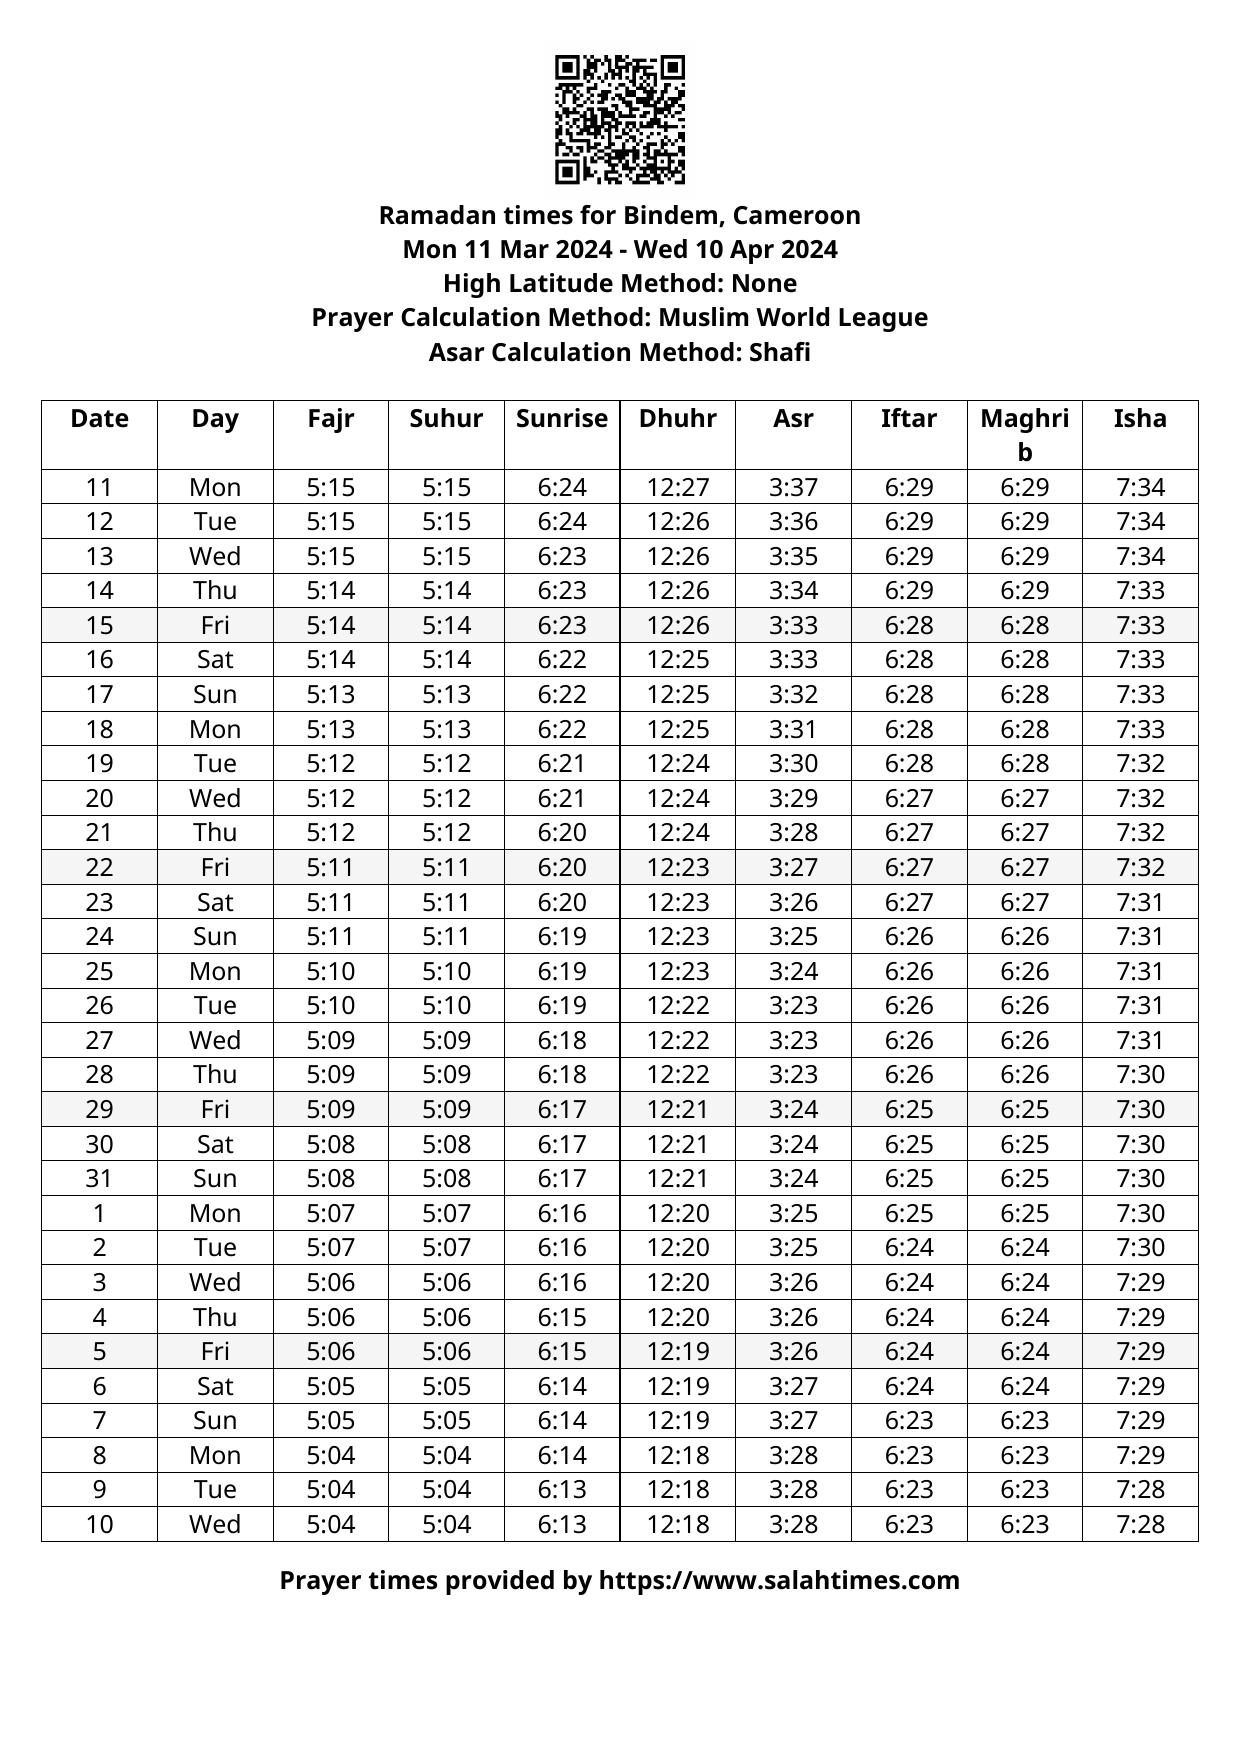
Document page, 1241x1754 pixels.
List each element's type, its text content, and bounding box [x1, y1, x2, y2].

table_cell 5:14 [389, 574, 504, 607]
table_cell 5:13 [274, 677, 388, 711]
table_cell 6:13 [505, 1473, 619, 1506]
table_cell Sun [158, 1404, 273, 1437]
table_cell Mon [158, 954, 273, 987]
table_cell 5:07 [274, 1196, 388, 1229]
table_cell 5:07 [274, 1231, 388, 1264]
table_cell 6:26 [968, 1058, 1082, 1091]
table_cell 6:27 [968, 885, 1082, 918]
table_cell Thu [158, 1300, 273, 1333]
table_cell Thu [158, 1058, 273, 1091]
table_cell Sat [158, 885, 273, 918]
table_cell 7:31 [1083, 989, 1198, 1022]
table_cell 5:04 [389, 1438, 504, 1472]
table_cell 6:29 [852, 504, 967, 538]
text High Latitude Method: None [42, 266, 1198, 300]
table_cell Sun [158, 919, 273, 953]
table_cell 5:08 [274, 1127, 388, 1160]
table_cell 5:15 [389, 470, 504, 503]
table_cell 12:22 [621, 989, 735, 1022]
table_cell 3:35 [736, 539, 851, 572]
table_cell 5:12 [389, 816, 504, 849]
table_cell 7:31 [1083, 919, 1198, 953]
table_cell 3:37 [736, 470, 851, 503]
table_cell 11 [42, 470, 157, 503]
table_header Sunrise [505, 401, 619, 469]
table_cell 3 [42, 1265, 157, 1299]
table_cell Wed [158, 1023, 273, 1057]
table_cell 3:24 [736, 1161, 851, 1195]
table_cell 12:18 [621, 1507, 735, 1541]
table_cell 6:13 [505, 1507, 619, 1541]
table_cell 8 [42, 1438, 157, 1472]
table_cell 6:17 [505, 1092, 619, 1126]
table_cell 13 [42, 539, 157, 572]
table_cell 12:19 [621, 1369, 735, 1402]
table_cell 7:33 [1083, 643, 1198, 676]
table_cell Mon [158, 1196, 273, 1229]
table_cell Sat [158, 1127, 273, 1160]
table_cell 12:20 [621, 1196, 735, 1229]
table_cell 7:34 [1083, 470, 1198, 503]
table_cell 6:16 [505, 1231, 619, 1264]
table_cell 6:27 [852, 885, 967, 918]
table_cell 7:34 [1083, 539, 1198, 572]
table_cell 6:25 [968, 1161, 1082, 1195]
table_cell 3:33 [736, 608, 851, 642]
table_cell 6:17 [505, 1161, 619, 1195]
table_cell 6:28 [968, 643, 1082, 676]
table_cell 6:15 [505, 1334, 619, 1368]
table_cell 3:24 [736, 1092, 851, 1126]
table_cell 3:24 [736, 1127, 851, 1160]
table_cell 3:26 [736, 1300, 851, 1333]
table_cell Fri [158, 850, 273, 884]
table_cell Tue [158, 1473, 273, 1506]
table_cell 25 [42, 954, 157, 987]
table_cell 5:11 [274, 885, 388, 918]
table_cell 6:24 [852, 1231, 967, 1264]
table_cell 5:12 [274, 816, 388, 849]
table_cell 3:33 [736, 643, 851, 676]
table_cell 5 [42, 1334, 157, 1368]
table_cell 7:29 [1083, 1369, 1198, 1402]
table_cell 7:33 [1083, 712, 1198, 745]
table_cell 5:11 [389, 885, 504, 918]
table_cell 12:19 [621, 1334, 735, 1368]
table_cell 12:20 [621, 1231, 735, 1264]
table_cell 6:29 [968, 504, 1082, 538]
table_cell 5:07 [389, 1196, 504, 1229]
table_cell Mon [158, 712, 273, 745]
table_cell Tue [158, 746, 273, 780]
table_cell 7:30 [1083, 1092, 1198, 1126]
table_cell 6:28 [852, 746, 967, 780]
table_cell 5:09 [389, 1023, 504, 1057]
table_cell 6:29 [968, 574, 1082, 607]
table_cell 12:20 [621, 1300, 735, 1333]
text Prayer times provided by https://www.salahtimes.com [42, 1563, 1198, 1597]
table_cell 12:25 [621, 677, 735, 711]
table_cell 5:04 [389, 1507, 504, 1541]
table_cell 6:23 [968, 1507, 1082, 1541]
table_cell 24 [42, 919, 157, 953]
table_cell 3:26 [736, 1334, 851, 1368]
table_cell 7:30 [1083, 1196, 1198, 1229]
table_cell 6:28 [852, 608, 967, 642]
table_cell 5:12 [274, 781, 388, 814]
table_cell 23 [42, 885, 157, 918]
table_cell 7:32 [1083, 781, 1198, 814]
table_cell 6:28 [968, 746, 1082, 780]
table_header Fajr [274, 401, 388, 469]
table_cell 7:28 [1083, 1507, 1198, 1541]
table_cell 5:09 [274, 1023, 388, 1057]
table_cell 6:22 [505, 677, 619, 711]
table_cell 7:30 [1083, 1231, 1198, 1264]
table_cell 5:09 [389, 1058, 504, 1091]
table_cell 5:14 [389, 643, 504, 676]
table_cell 6:27 [968, 816, 1082, 849]
table_cell 6:19 [505, 954, 619, 987]
table_header Isha [1083, 401, 1198, 469]
table_header Iftar [852, 401, 967, 469]
table_cell 6:24 [968, 1334, 1082, 1368]
table_cell 3:34 [736, 574, 851, 607]
table_cell Tue [158, 989, 273, 1022]
table_cell 22 [42, 850, 157, 884]
table_cell Mon [158, 1438, 273, 1472]
table_cell 6:24 [852, 1334, 967, 1368]
table_cell 4 [42, 1300, 157, 1333]
table_cell 6:23 [968, 1404, 1082, 1437]
table_cell 6:29 [852, 574, 967, 607]
table_cell 6:23 [968, 1438, 1082, 1472]
table_cell 5:08 [389, 1161, 504, 1195]
table_cell 6 [42, 1369, 157, 1402]
table_cell 26 [42, 989, 157, 1022]
table_cell 12:26 [621, 608, 735, 642]
table_cell 6:23 [852, 1404, 967, 1437]
table_cell 5:11 [274, 919, 388, 953]
table_cell 5:04 [389, 1473, 504, 1506]
table_cell 7:31 [1083, 1023, 1198, 1057]
table_cell 6:27 [968, 781, 1082, 814]
table_cell 5:11 [274, 850, 388, 884]
table_cell 6:29 [968, 470, 1082, 503]
table_cell 3:27 [736, 850, 851, 884]
table_cell Sun [158, 677, 273, 711]
table_cell 5:10 [389, 989, 504, 1022]
table_cell 5:06 [274, 1334, 388, 1368]
table_cell 7:31 [1083, 885, 1198, 918]
table_cell 5:07 [389, 1231, 504, 1264]
table_cell 6:24 [505, 470, 619, 503]
table_cell 12:22 [621, 1023, 735, 1057]
table_cell 6:24 [968, 1369, 1082, 1402]
table_cell 5:14 [274, 608, 388, 642]
table_cell 6:16 [505, 1196, 619, 1229]
table_cell 12 [42, 504, 157, 538]
table_cell 6:25 [852, 1161, 967, 1195]
table_cell 6:25 [968, 1127, 1082, 1160]
table_header Date [42, 401, 157, 469]
table_cell 12:23 [621, 850, 735, 884]
table_cell 7:28 [1083, 1473, 1198, 1506]
table_cell 3:32 [736, 677, 851, 711]
table_cell 6:26 [852, 919, 967, 953]
table_cell 6:27 [852, 850, 967, 884]
table_cell 5:13 [389, 677, 504, 711]
table_cell 6:29 [852, 539, 967, 572]
table_cell 6:14 [505, 1404, 619, 1437]
table_cell 7:33 [1083, 677, 1198, 711]
table_cell 7:32 [1083, 850, 1198, 884]
table_cell 30 [42, 1127, 157, 1160]
table_cell 6:17 [505, 1127, 619, 1160]
table_cell 5:08 [389, 1127, 504, 1160]
table_cell 3:26 [736, 885, 851, 918]
table_cell 6:28 [852, 712, 967, 745]
table_cell 6:23 [852, 1507, 967, 1541]
table_cell 5:11 [389, 919, 504, 953]
table_cell 5:06 [274, 1265, 388, 1299]
table_cell 12:24 [621, 781, 735, 814]
table_cell 6:28 [968, 608, 1082, 642]
table_cell 12:27 [621, 470, 735, 503]
table_cell 6:27 [968, 850, 1082, 884]
table_cell 5:04 [274, 1473, 388, 1506]
table_header Asr [736, 401, 851, 469]
table_cell 6:24 [968, 1300, 1082, 1333]
table_cell Sat [158, 1369, 273, 1402]
table_cell 5:06 [389, 1334, 504, 1368]
table_cell 7:32 [1083, 746, 1198, 780]
table_cell Thu [158, 574, 273, 607]
table_cell 6:29 [968, 539, 1082, 572]
table_cell 6:26 [852, 989, 967, 1022]
table_cell 19 [42, 746, 157, 780]
table_cell 6:23 [968, 1473, 1082, 1506]
table_cell 3:30 [736, 746, 851, 780]
table_cell 5:05 [274, 1404, 388, 1437]
table_cell 6:23 [505, 608, 619, 642]
table_cell 5:08 [274, 1161, 388, 1195]
table_cell 5:12 [389, 781, 504, 814]
table_cell 7:34 [1083, 504, 1198, 538]
table_cell 6:23 [505, 539, 619, 572]
table_cell 5:05 [389, 1404, 504, 1437]
table_cell 12:23 [621, 885, 735, 918]
table_cell 5:09 [274, 1058, 388, 1091]
table_cell 16 [42, 643, 157, 676]
table_cell 6:23 [505, 574, 619, 607]
table_cell 7:30 [1083, 1058, 1198, 1091]
table_cell 12:24 [621, 746, 735, 780]
picture [542, 41, 699, 198]
table_cell 5:14 [389, 608, 504, 642]
table_cell 7:29 [1083, 1265, 1198, 1299]
table_cell 1 [42, 1196, 157, 1229]
table_cell 6:25 [852, 1127, 967, 1160]
text Prayer Calculation Method: Muslim World League [42, 300, 1198, 334]
table_cell 6:28 [852, 677, 967, 711]
table_cell 6:25 [852, 1196, 967, 1229]
table_cell 5:15 [389, 504, 504, 538]
table_cell 28 [42, 1058, 157, 1091]
table_cell Sun [158, 1161, 273, 1195]
table_cell 5:12 [274, 746, 388, 780]
table_cell 9 [42, 1473, 157, 1506]
table_cell 5:10 [274, 989, 388, 1022]
table_cell 12:19 [621, 1404, 735, 1437]
table_cell 6:19 [505, 989, 619, 1022]
table_cell 12:21 [621, 1161, 735, 1195]
table_cell 5:06 [389, 1300, 504, 1333]
text Mon 11 Mar 2024 - Wed 10 Apr 2024 [42, 232, 1198, 266]
table_cell 12:22 [621, 1058, 735, 1091]
table_cell 3:28 [736, 1507, 851, 1541]
table_cell 12:26 [621, 539, 735, 572]
table_cell 5:15 [274, 470, 388, 503]
table_cell 12:25 [621, 643, 735, 676]
table_cell 5:15 [389, 539, 504, 572]
table_cell 5:06 [274, 1300, 388, 1333]
table_cell Wed [158, 539, 273, 572]
table_cell 18 [42, 712, 157, 745]
table_cell 6:26 [852, 1058, 967, 1091]
table_cell 5:14 [274, 643, 388, 676]
table_cell Fri [158, 1334, 273, 1368]
table_cell 12:26 [621, 504, 735, 538]
table_cell 3:31 [736, 712, 851, 745]
table_cell 5:15 [274, 539, 388, 572]
table_cell 6:14 [505, 1369, 619, 1402]
table_cell Tue [158, 504, 273, 538]
table_cell 12:23 [621, 954, 735, 987]
table_cell 15 [42, 608, 157, 642]
table_cell 5:04 [274, 1507, 388, 1541]
table_cell 3:24 [736, 954, 851, 987]
table_cell 6:18 [505, 1023, 619, 1057]
table_cell 6:24 [852, 1265, 967, 1299]
table_cell 12:25 [621, 712, 735, 745]
table_cell 6:26 [968, 1023, 1082, 1057]
table_cell 12:26 [621, 574, 735, 607]
table_cell 7:29 [1083, 1404, 1198, 1437]
table_cell 6:24 [852, 1300, 967, 1333]
table_cell Wed [158, 781, 273, 814]
table_cell 6:22 [505, 643, 619, 676]
table_cell 3:23 [736, 989, 851, 1022]
table_cell 6:26 [852, 1023, 967, 1057]
table_cell 6:26 [852, 954, 967, 987]
table_cell 5:13 [389, 712, 504, 745]
table_cell 20 [42, 781, 157, 814]
table_cell 7:33 [1083, 574, 1198, 607]
table_cell 6:16 [505, 1265, 619, 1299]
table_cell 7:29 [1083, 1334, 1198, 1368]
table_cell 14 [42, 574, 157, 607]
table_cell 7:29 [1083, 1438, 1198, 1472]
table_cell 6:24 [852, 1369, 967, 1402]
table_cell 12:23 [621, 919, 735, 953]
table_cell 5:10 [389, 954, 504, 987]
table_cell 7:33 [1083, 608, 1198, 642]
table_cell 6:26 [968, 919, 1082, 953]
table_cell 7:29 [1083, 1300, 1198, 1333]
table_cell 12:21 [621, 1127, 735, 1160]
table_cell 12:24 [621, 816, 735, 849]
table_cell 3:23 [736, 1023, 851, 1057]
table_cell 6:22 [505, 712, 619, 745]
table_cell Wed [158, 1507, 273, 1541]
table_cell 5:09 [274, 1092, 388, 1126]
table_cell 12:18 [621, 1473, 735, 1506]
table_cell 5:04 [274, 1438, 388, 1472]
table_cell 6:25 [968, 1196, 1082, 1229]
table_cell 3:28 [736, 816, 851, 849]
table_header Dhuhr [621, 401, 735, 469]
table_cell 7:32 [1083, 816, 1198, 849]
table_cell 6:27 [852, 781, 967, 814]
table_cell 5:12 [389, 746, 504, 780]
table_cell 5:05 [389, 1369, 504, 1402]
table_cell 6:21 [505, 746, 619, 780]
table_cell 6:18 [505, 1058, 619, 1091]
table_cell Tue [158, 1231, 273, 1264]
table_cell 10 [42, 1507, 157, 1541]
table_cell 12:18 [621, 1438, 735, 1472]
table_cell 3:25 [736, 919, 851, 953]
table_cell 12:21 [621, 1092, 735, 1126]
table_cell 3:36 [736, 504, 851, 538]
table_header Suhur [389, 401, 504, 469]
table_cell 6:28 [968, 712, 1082, 745]
table_cell 7:31 [1083, 954, 1198, 987]
table_cell 3:27 [736, 1404, 851, 1437]
table_cell Wed [158, 1265, 273, 1299]
table_cell 6:27 [852, 816, 967, 849]
table_cell 6:25 [852, 1092, 967, 1126]
table_cell 5:06 [389, 1265, 504, 1299]
table_cell 5:05 [274, 1369, 388, 1402]
table_cell 3:28 [736, 1438, 851, 1472]
table_cell 12:20 [621, 1265, 735, 1299]
table_cell 7 [42, 1404, 157, 1437]
table_cell 3:26 [736, 1265, 851, 1299]
table_cell 5:13 [274, 712, 388, 745]
table_cell 21 [42, 816, 157, 849]
table_header Day [158, 401, 273, 469]
table_cell 31 [42, 1161, 157, 1195]
table_cell Thu [158, 816, 273, 849]
table_cell Fri [158, 608, 273, 642]
table_cell 6:19 [505, 919, 619, 953]
table_cell 5:10 [274, 954, 388, 987]
table_cell 6:23 [852, 1438, 967, 1472]
table_cell 27 [42, 1023, 157, 1057]
table_cell 6:26 [968, 954, 1082, 987]
table_cell 5:14 [274, 574, 388, 607]
table_cell 5:09 [389, 1092, 504, 1126]
table_cell 6:29 [852, 470, 967, 503]
table_cell 3:28 [736, 1473, 851, 1506]
table_cell 6:21 [505, 781, 619, 814]
table_cell 3:27 [736, 1369, 851, 1402]
table_cell 6:20 [505, 816, 619, 849]
table_cell Fri [158, 1092, 273, 1126]
table_cell 6:23 [852, 1473, 967, 1506]
table_cell Sat [158, 643, 273, 676]
table_cell 3:25 [736, 1231, 851, 1264]
table_cell 6:28 [852, 643, 967, 676]
table_cell 5:15 [274, 504, 388, 538]
table_cell 6:24 [505, 504, 619, 538]
table_cell 7:30 [1083, 1161, 1198, 1195]
table_cell 7:30 [1083, 1127, 1198, 1160]
table_cell 6:20 [505, 885, 619, 918]
table_cell 6:25 [968, 1092, 1082, 1126]
table_cell Mon [158, 470, 273, 503]
table_cell 3:25 [736, 1196, 851, 1229]
table_cell 6:24 [968, 1231, 1082, 1264]
text Asar Calculation Method: Shafi [42, 334, 1198, 368]
text Ramadan times for Bindem, Cameroon [42, 198, 1198, 232]
table_cell 6:20 [505, 850, 619, 884]
table_cell 3:29 [736, 781, 851, 814]
table_cell 5:11 [389, 850, 504, 884]
table_cell 2 [42, 1231, 157, 1264]
table_cell 3:23 [736, 1058, 851, 1091]
table_cell 6:15 [505, 1300, 619, 1333]
table_cell 6:24 [968, 1265, 1082, 1299]
table_cell 6:14 [505, 1438, 619, 1472]
table_cell 6:28 [968, 677, 1082, 711]
table_cell 29 [42, 1092, 157, 1126]
table_cell 6:26 [968, 989, 1082, 1022]
table_cell 17 [42, 677, 157, 711]
table_header Maghrib [968, 401, 1082, 469]
